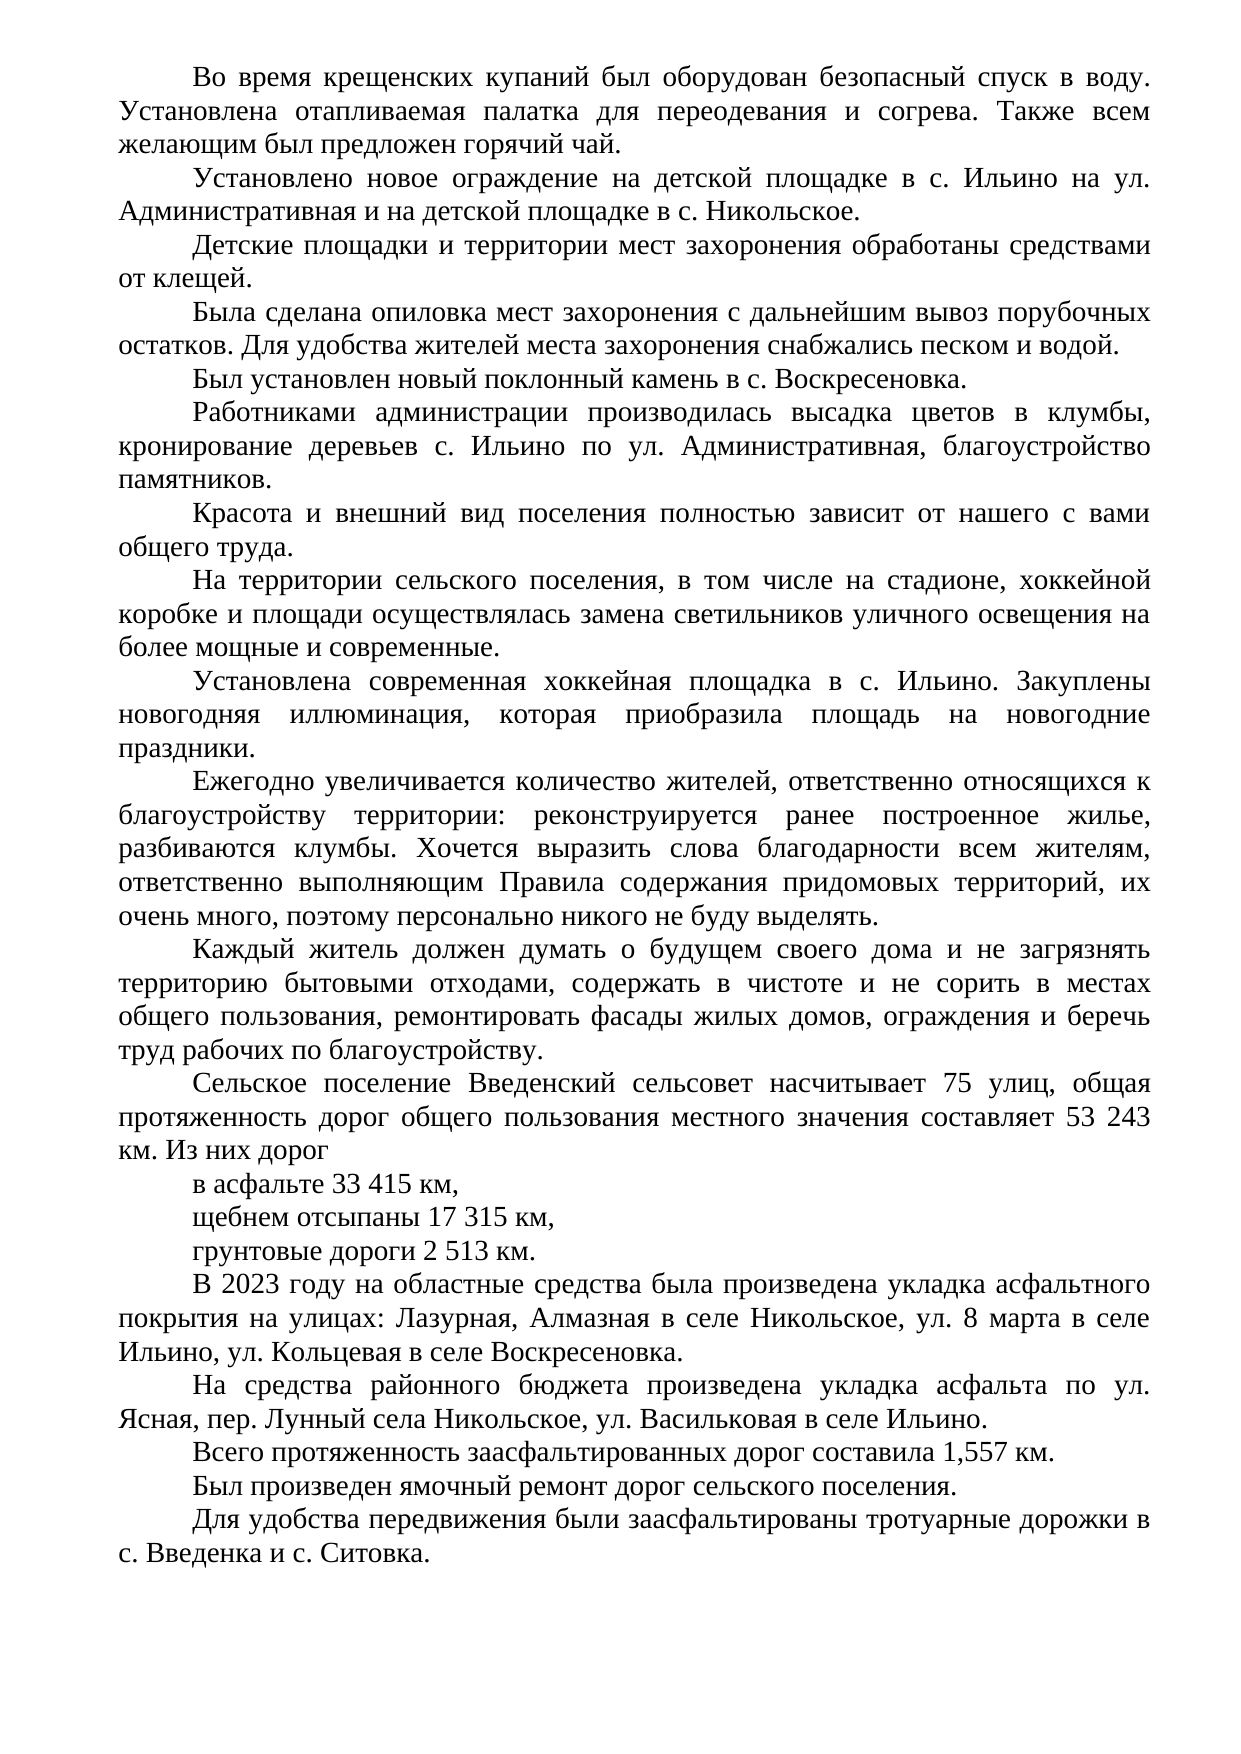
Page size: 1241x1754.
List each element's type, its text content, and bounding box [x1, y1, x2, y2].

text Красота и внешний вид поселения полностью зависит от нашего с вами общего труда. [118, 495, 1152, 562]
text Во время крещенских купаний был оборудован безопасный спуск в воду. Установлена отапливаемая палатка для переодевания и согрева. Также всем желающим был предложен горячий чай. [118, 59, 1152, 160]
text В 2023 году на областные средства была произведена укладка асфальтного покрытия на улицах: Лазурная, Алмазная в селе Никольское, ул. 8 марта в селе Ильино, ул. Кольцевая в селе Воскресеновка. [118, 1267, 1152, 1367]
text На средства районного бюджета произведена укладка асфальта по ул. Ясная, пер. Лунный села Никольское, ул. Васильковая в селе Ильино. [118, 1367, 1152, 1434]
text Сельское поселение Введенский сельсовет насчитывает 75 улиц, общая протяженность дорог общего пользования местного значения составляет 53 243 км. Из них дорог [118, 1065, 1152, 1166]
text Была сделана опиловка мест захоронения с дальнейшим вывоз порубочных остатков. Для удобства жителей места захоронения снабжались песком и водой. [118, 294, 1152, 361]
text На территории сельского поселения, в том числе на стадионе, хоккейной коробке и площади осуществлялась замена светильников уличного освещения на более мощные и современные. [118, 562, 1152, 663]
text Каждый житель должен думать о будущем своего дома и не загрязнять территорию бытовыми отходами, содержать в чистоте и не сорить в местах общего пользования, ремонтировать фасады жилых домов, ограждения и беречь труд рабочих по благоустройству. [118, 931, 1152, 1065]
text Был установлен новый поклонный камень в с. Воскресеновка. [118, 361, 1152, 394]
text Всего протяженность заасфальтированных дорог составила 1,557 км. [118, 1434, 1152, 1468]
text грунтовые дороги 2 513 км. [118, 1233, 1152, 1267]
text Установлена современная хоккейная площадка в с. Ильино. Закуплены новогодняя иллюминация, которая приобразила площадь на новогодние праздники. [118, 663, 1152, 763]
text Установлено новое ограждение на детской площадке в с. Ильино на ул. Административная и на детской площадке в с. Никольское. [118, 160, 1152, 227]
text Детские площадки и территории мест захоронения обработаны средствами от клещей. [118, 227, 1152, 294]
text Работниками администрации производилась высадка цветов в клумбы, кронирование деревьев с. Ильино по ул. Административная, благоустройство памятников. [118, 394, 1152, 495]
text в асфальте 33 415 км, [118, 1166, 1152, 1199]
text Для удобства передвижения были заасфальтированы тротуарные дорожки в с. Введенка и с. Ситовка. [118, 1501, 1152, 1568]
text Был произведен ямочный ремонт дорог сельского поселения. [118, 1468, 1152, 1501]
text щебнем отсыпаны 17 315 км, [118, 1199, 1152, 1233]
text Ежегодно увеличивается количество жителей, ответственно относящихся к благоустройству территории: реконструируется ранее построенное жилье, разбиваются клумбы. Хочется выразить слова благодарности всем жителям, ответственно выполняющим Правила содержания придомовых территорий, их очень много, поэтому персонально никого не буду выделять. [118, 763, 1152, 931]
